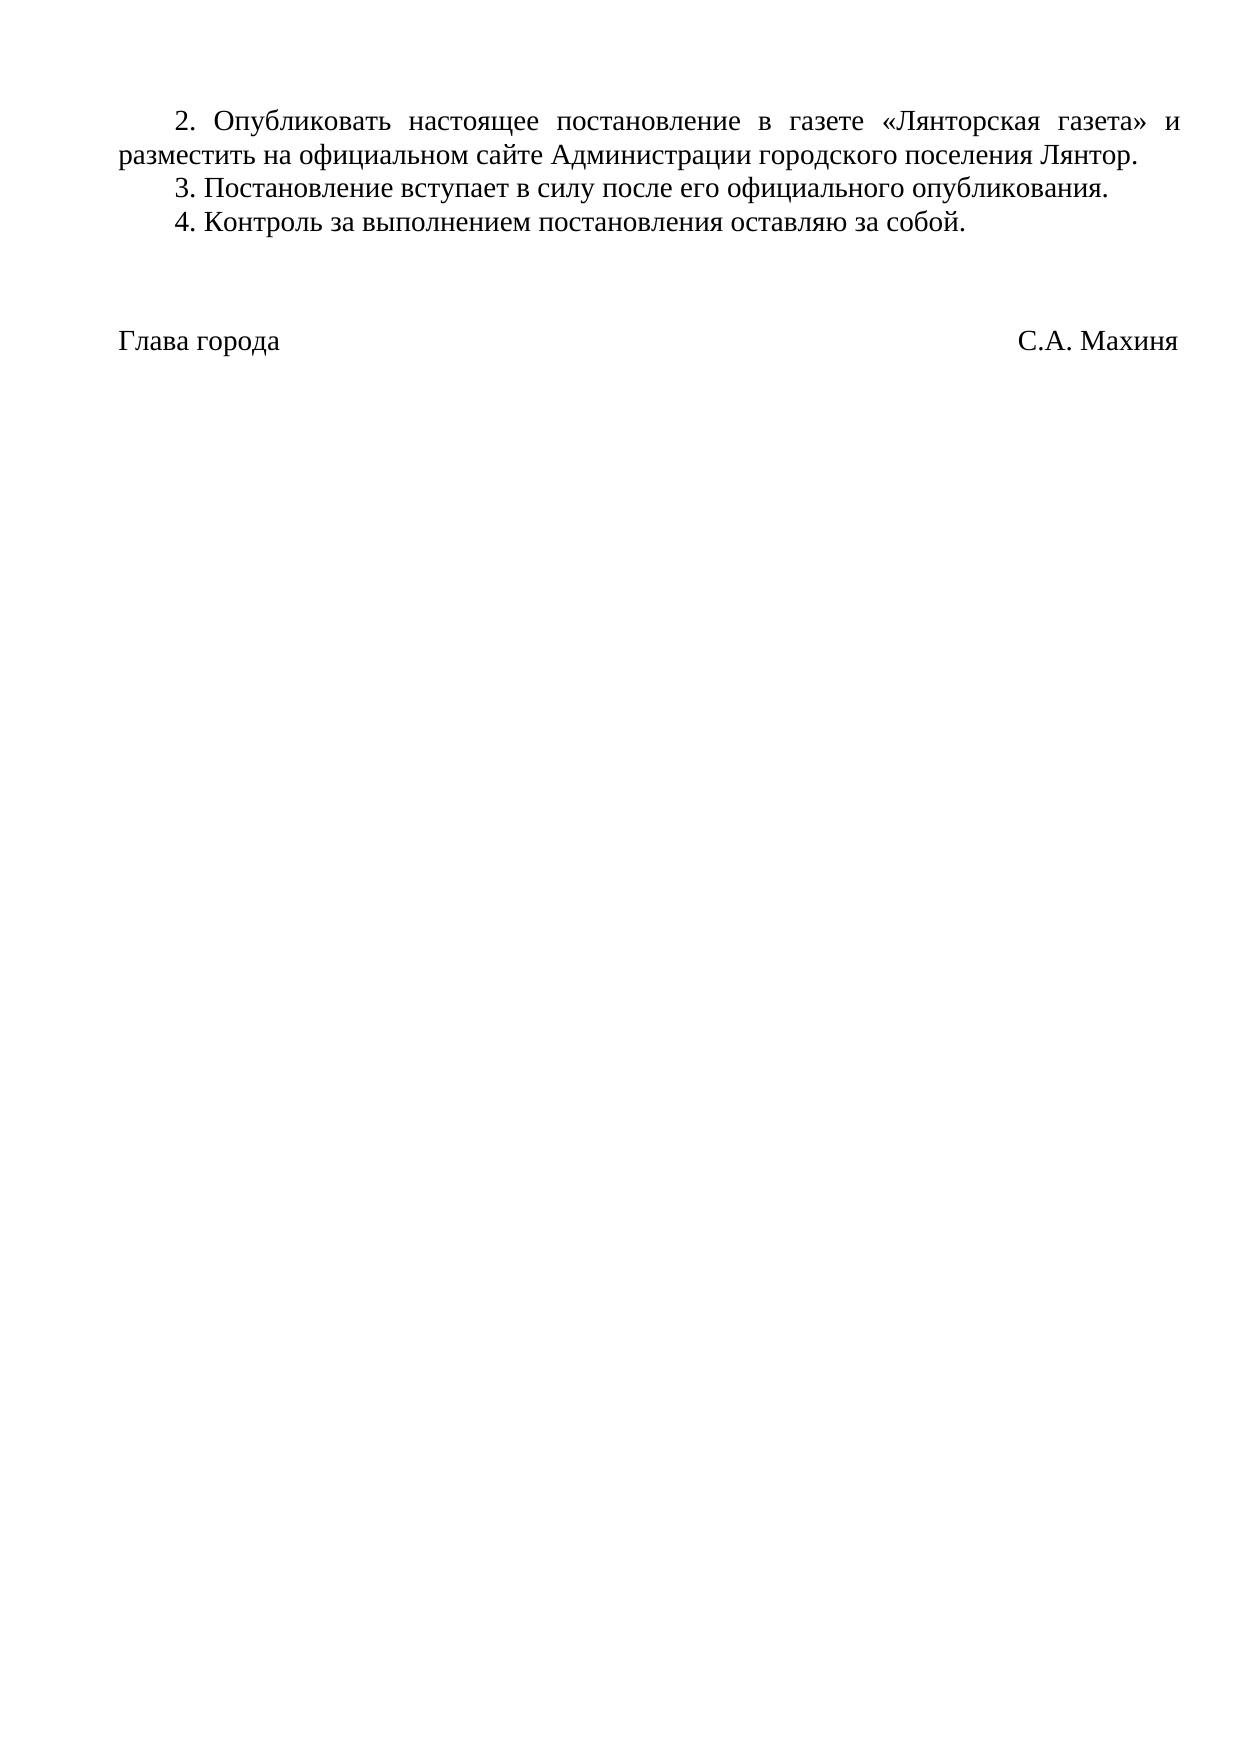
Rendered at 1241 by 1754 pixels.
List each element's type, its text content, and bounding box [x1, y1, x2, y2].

text 2. Опубликовать настоящее постановление в газете «Лянторская газета» и разместить на официальном сайте Администрации городского поселения Лянтор. [118, 103, 1181, 171]
text 3. Постановление вступает в силу после его официального опубликования. [118, 171, 1181, 204]
text 4. Контроль за выполнением постановления оставляю за собой. [118, 204, 1181, 238]
text Глава города С.А. Махиня [118, 323, 1181, 356]
